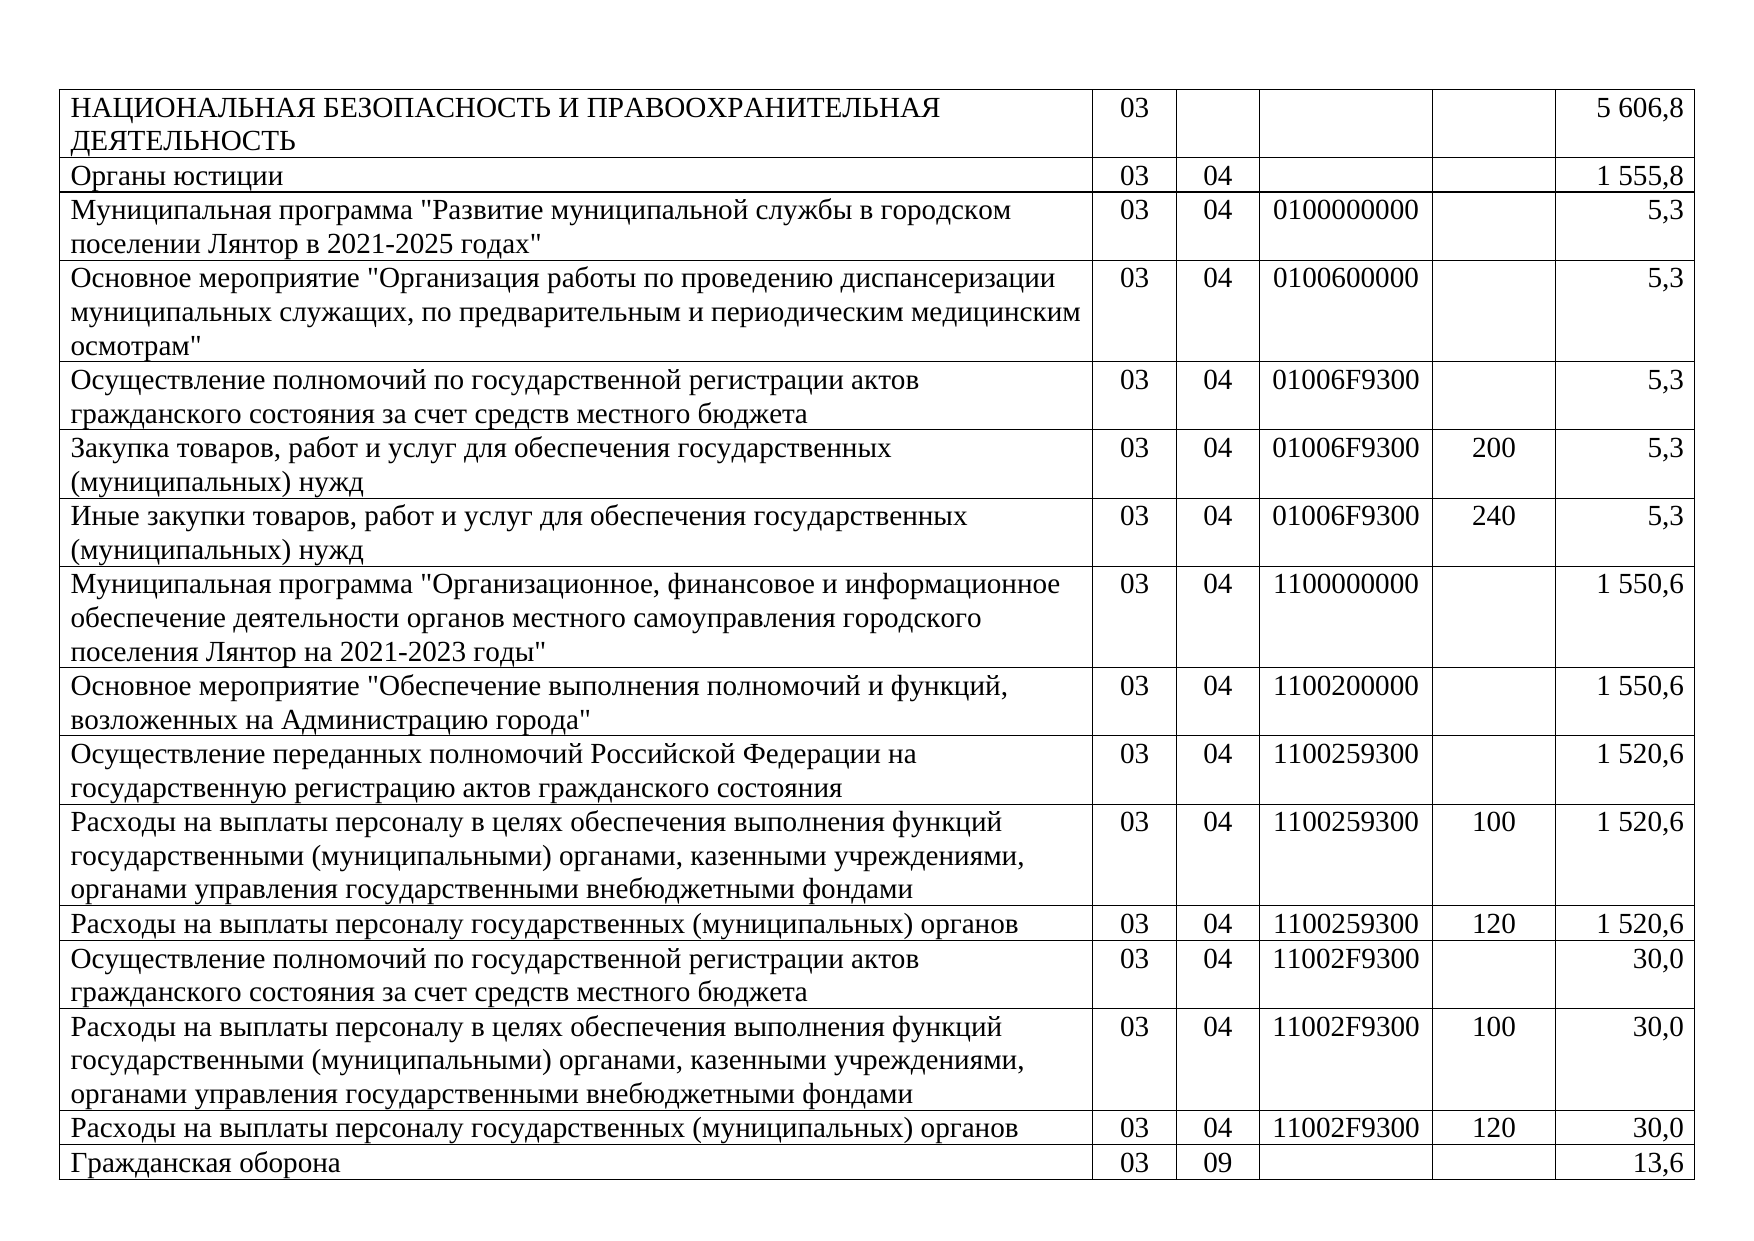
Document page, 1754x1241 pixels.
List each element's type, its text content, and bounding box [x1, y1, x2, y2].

table_cell 1100000000 [1260, 567, 1432, 667]
table_cell Осуществление переданных полномочий Российской Федерации на государственную регистрацию актов гражданского состояния [60, 736, 1092, 803]
table_cell 03 [1093, 158, 1176, 191]
table_cell 30,0 [1556, 941, 1694, 1008]
table_cell [1177, 90, 1259, 157]
table_cell [1433, 158, 1555, 191]
table_cell 03 [1093, 941, 1176, 1008]
table_cell 04 [1177, 1009, 1259, 1109]
table_cell 04 [1177, 736, 1259, 803]
table_cell 30,0 [1556, 1009, 1694, 1109]
table_cell [1260, 1145, 1432, 1179]
table_cell Муниципальная программа "Развитие муниципальной службы в городском поселении Лянтор в 2021-2025 годах" [60, 193, 1092, 259]
table_cell Муниципальная программа "Организационное, финансовое и информационное обеспечение деятельности органов местного самоуправления городского поселения Лянтор на 2021-2023 годы" [60, 567, 1092, 667]
table_cell Гражданская оборона [60, 1145, 1092, 1179]
table_cell НАЦИОНАЛЬНАЯ БЕЗОПАСНОСТЬ И ПРАВООХРАНИТЕЛЬНАЯ ДЕЯТЕЛЬНОСТЬ [60, 90, 1092, 157]
table_cell 1 550,6 [1556, 668, 1694, 735]
table_cell 5,3 [1556, 499, 1694, 566]
table_cell [1433, 1145, 1555, 1179]
table_cell 03 [1093, 805, 1176, 905]
table_cell 200 [1433, 430, 1555, 497]
table_cell 100 [1433, 805, 1555, 905]
table_cell 03 [1093, 1111, 1176, 1144]
table_cell [1433, 193, 1555, 259]
table_cell 03 [1093, 1145, 1176, 1179]
table_cell 11002F9300 [1260, 1009, 1432, 1109]
table_cell 5,3 [1556, 193, 1694, 259]
table_cell 11002F9300 [1260, 941, 1432, 1008]
table_cell 5 606,8 [1556, 90, 1694, 157]
table_cell 5,3 [1556, 430, 1694, 497]
table_cell 0100000000 [1260, 193, 1432, 259]
table_cell Расходы на выплаты персоналу в целях обеспечения выполнения функций государственными (муниципальными) органами, казенными учреждениями, органами управления государственными внебюджетными фондами [60, 1009, 1092, 1109]
table_cell 1 555,8 [1556, 158, 1694, 191]
table_cell 04 [1177, 499, 1259, 566]
table_cell [1433, 668, 1555, 735]
table_cell 04 [1177, 567, 1259, 667]
table_cell 11002F9300 [1260, 1111, 1432, 1144]
table_cell 04 [1177, 941, 1259, 1008]
table_cell Основное мероприятие "Организация работы по проведению диспансеризации муниципальных служащих, по предварительным и периодическим медицинским осмотрам" [60, 261, 1092, 361]
table_cell 03 [1093, 90, 1176, 157]
table_cell [1433, 567, 1555, 667]
table_cell 04 [1177, 158, 1259, 191]
table_cell 04 [1177, 261, 1259, 361]
table_cell 04 [1177, 362, 1259, 429]
table_cell [1433, 362, 1555, 429]
table_cell Иные закупки товаров, работ и услуг для обеспечения государственных (муниципальных) нужд [60, 499, 1092, 566]
table_cell 5,3 [1556, 362, 1694, 429]
table_cell 04 [1177, 668, 1259, 735]
table_cell 1100259300 [1260, 805, 1432, 905]
table_cell Расходы на выплаты персоналу в целях обеспечения выполнения функций государственными (муниципальными) органами, казенными учреждениями, органами управления государственными внебюджетными фондами [60, 805, 1092, 905]
table_cell [1433, 261, 1555, 361]
table_cell 09 [1177, 1145, 1259, 1179]
table_cell Основное мероприятие "Обеспечение выполнения полномочий и функций, возложенных на Администрацию города" [60, 668, 1092, 735]
table_cell 1 520,6 [1556, 906, 1694, 940]
table_cell 13,6 [1556, 1145, 1694, 1179]
table_cell 03 [1093, 736, 1176, 803]
table_cell 04 [1177, 1111, 1259, 1144]
table_cell [1260, 90, 1432, 157]
table_cell 04 [1177, 430, 1259, 497]
table_cell 1 550,6 [1556, 567, 1694, 667]
table_cell [1433, 90, 1555, 157]
table_cell 5,3 [1556, 261, 1694, 361]
table_cell 03 [1093, 430, 1176, 497]
table_cell Осуществление полномочий по государственной регистрации актов гражданского состояния за счет средств местного бюджета [60, 941, 1092, 1008]
table_cell Закупка товаров, работ и услуг для обеспечения государственных (муниципальных) нужд [60, 430, 1092, 497]
table_cell 03 [1093, 567, 1176, 667]
table_cell 1100200000 [1260, 668, 1432, 735]
table_cell 04 [1177, 805, 1259, 905]
table_cell 30,0 [1556, 1111, 1694, 1144]
table_cell 01006F9300 [1260, 499, 1432, 566]
table_cell [1260, 158, 1432, 191]
table_cell 0100600000 [1260, 261, 1432, 361]
table_cell 240 [1433, 499, 1555, 566]
table_cell 01006F9300 [1260, 430, 1432, 497]
table_cell 03 [1093, 668, 1176, 735]
table_cell 1 520,6 [1556, 805, 1694, 905]
table_cell 100 [1433, 1009, 1555, 1109]
table_cell 120 [1433, 1111, 1555, 1144]
table_cell 03 [1093, 499, 1176, 566]
table_cell Расходы на выплаты персоналу государственных (муниципальных) органов [60, 906, 1092, 940]
table_cell [1433, 941, 1555, 1008]
table_cell 1 520,6 [1556, 736, 1694, 803]
table_cell 03 [1093, 1009, 1176, 1109]
table_cell Осуществление полномочий по государственной регистрации актов гражданского состояния за счет средств местного бюджета [60, 362, 1092, 429]
table_cell 1100259300 [1260, 906, 1432, 940]
table_cell 03 [1093, 261, 1176, 361]
table_cell 03 [1093, 906, 1176, 940]
table_cell Органы юстиции [60, 158, 1092, 191]
table_cell 04 [1177, 906, 1259, 940]
table_cell 03 [1093, 193, 1176, 259]
table_cell 04 [1177, 193, 1259, 259]
table_cell [1433, 736, 1555, 803]
table_cell 01006F9300 [1260, 362, 1432, 429]
table_cell Расходы на выплаты персоналу государственных (муниципальных) органов [60, 1111, 1092, 1144]
table_cell 1100259300 [1260, 736, 1432, 803]
table_cell 03 [1093, 362, 1176, 429]
table_cell 120 [1433, 906, 1555, 940]
